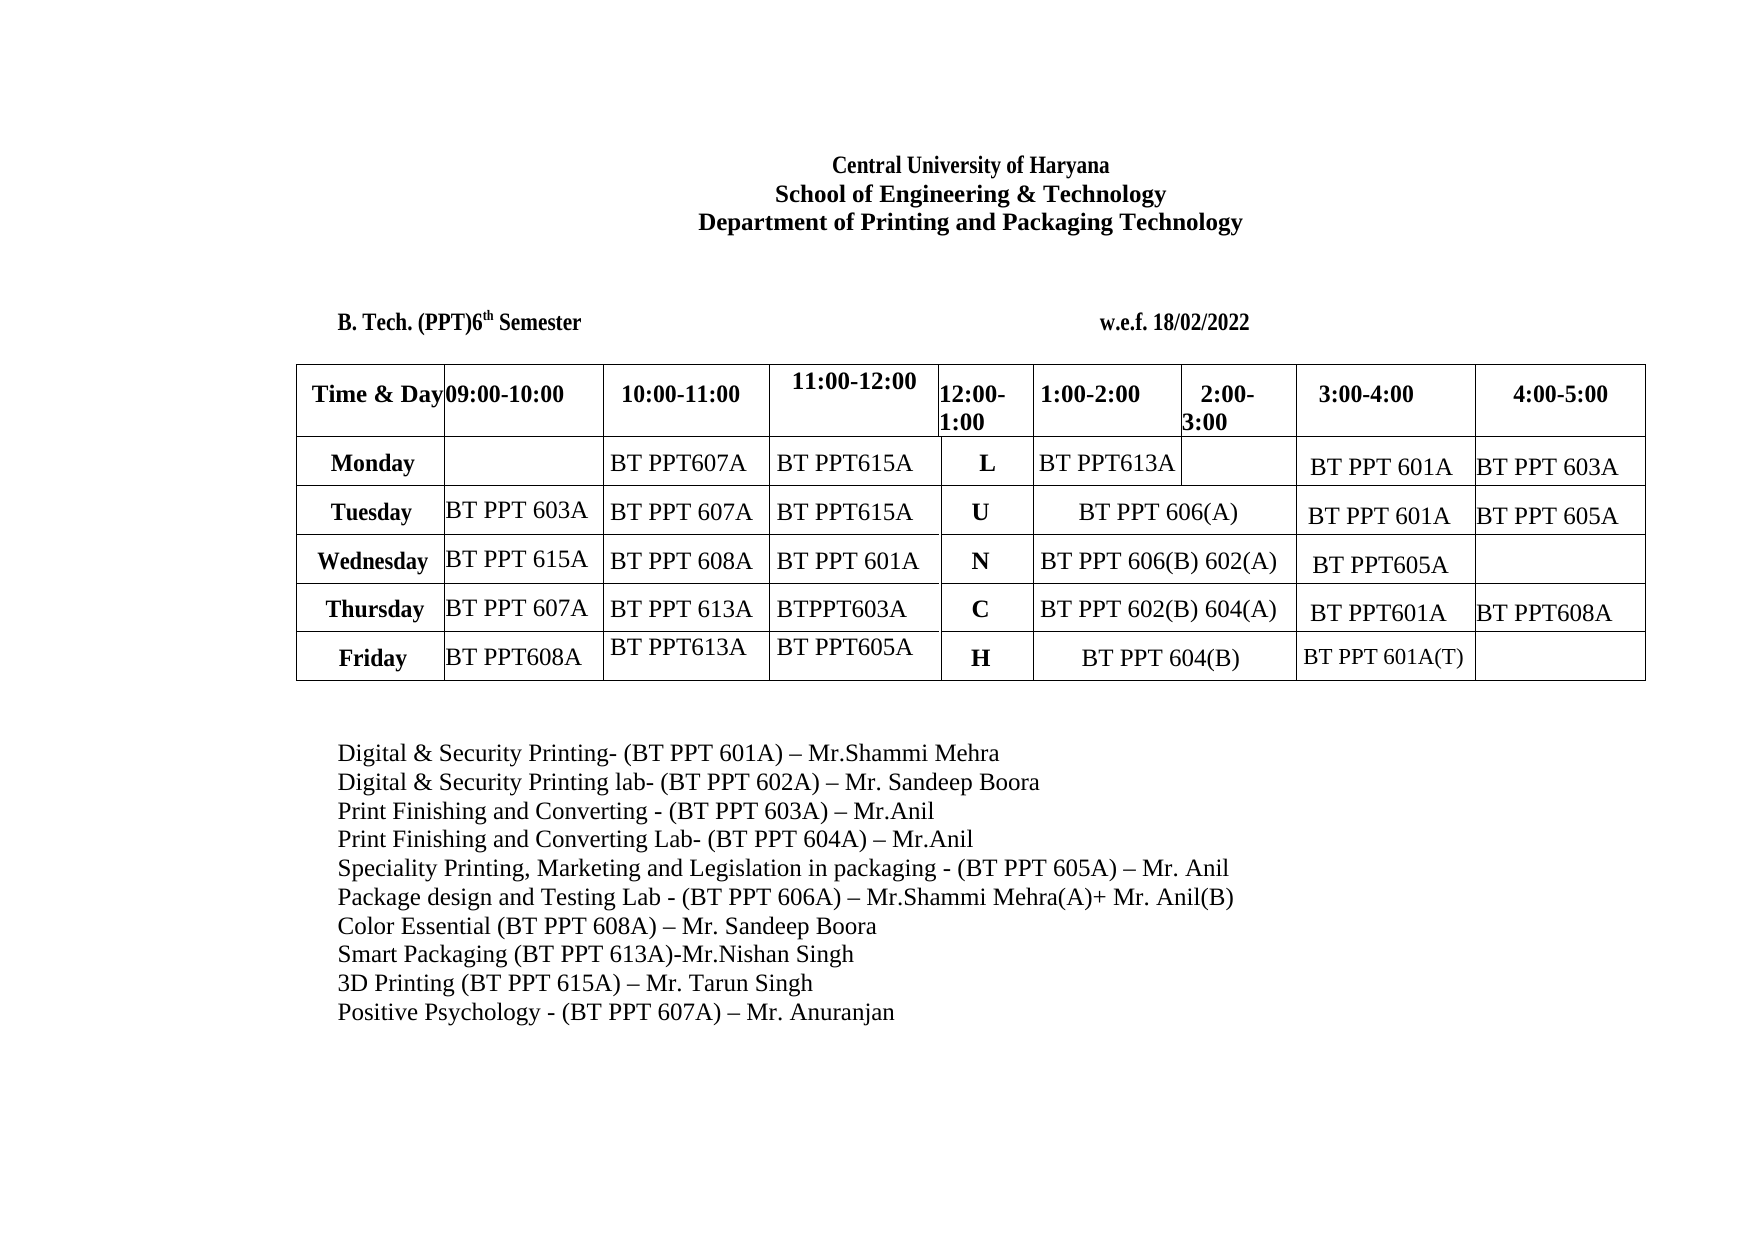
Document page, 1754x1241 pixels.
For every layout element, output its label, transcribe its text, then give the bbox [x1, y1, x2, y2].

table_header 3:00-4:00 [1297, 365, 1475, 436]
text Smart Packaging (BT PPT 613A)-Mr.Nishan Singh [337, 939, 1604, 968]
table_cell [1476, 632, 1645, 680]
subtitle B. Tech. (PPT)6th Semester w.e.f. 18/02/2022 [337, 307, 1604, 335]
table_cell BT PPT 606(A) [1034, 486, 1296, 534]
table_cell BT PPT 604(B) [1034, 632, 1296, 680]
table_cell BT PPT605A [1297, 535, 1475, 582]
table_cell BT PPT 603A [1476, 437, 1645, 485]
table_header 09:00-10:00 [445, 365, 603, 436]
table_cell BT PPT 608A [604, 535, 769, 582]
text Color Essential (BT PPT 608A) – Mr. Sandeep Boora [337, 911, 1604, 939]
table_cell C [942, 584, 1033, 631]
text 3D Printing (BT PPT 615A) – Mr. Tarun Singh [337, 968, 1604, 997]
table_cell BT PPT613A [604, 632, 769, 680]
text Print Finishing and Converting - (BT PPT 603A) – Mr.Anil [337, 796, 1604, 824]
table_cell BT PPT 605A [1476, 486, 1645, 534]
table_header 10:00-11:00 [604, 365, 769, 436]
subtitle Department of Printing and Packaging Technology [337, 207, 1604, 236]
table_cell BT PPT 601A [1297, 486, 1475, 534]
table_cell BT PPT605A [770, 632, 938, 680]
table_cell U [942, 486, 1033, 534]
table_header 1:00-2:00 [1034, 365, 1181, 436]
table_cell BT PPT601A [1297, 584, 1475, 631]
table_cell BT PPT608A [1476, 584, 1645, 631]
table_cell [445, 437, 603, 485]
text Speciality Printing, Marketing and Legislation in packaging - (BT PPT 605A) – Mr. Anil [337, 853, 1604, 882]
table_cell Friday [297, 632, 444, 680]
table_header Time & Day [297, 365, 444, 436]
table_cell BT PPT 601A [1297, 437, 1475, 485]
table_cell BT PPT 601A [770, 535, 938, 582]
table_cell BT PPT 603A [445, 486, 603, 534]
table_cell BT PPT607A [604, 437, 769, 485]
table_cell BT PPT 615A [445, 535, 603, 582]
text Digital & Security Printing lab- (BT PPT 602A) – Mr. Sandeep Boora [337, 767, 1604, 796]
table_cell BT PPT613A [1034, 437, 1181, 485]
table_cell Monday [297, 437, 444, 485]
table_cell BT PPT615A [770, 486, 938, 534]
table_cell BT PPT 606(B) 602(A) [1034, 535, 1296, 582]
table_header 2:00-3:00 [1182, 365, 1296, 436]
table_cell [1476, 535, 1645, 582]
table_cell BT PPT608A [445, 632, 603, 680]
table_cell BTPPT603A [770, 584, 938, 631]
table_cell BT PPT 613A [604, 584, 769, 631]
text Print Finishing and Converting Lab- (BT PPT 604A) – Mr.Anil [337, 824, 1604, 853]
table_cell [1182, 437, 1296, 485]
table_cell BT PPT 607A [445, 584, 603, 631]
table_header 12:00-1:00 [939, 365, 1033, 436]
text Package design and Testing Lab - (BT PPT 606A) – Mr.Shammi Mehra(A)+ Mr. Anil(B) [337, 882, 1604, 911]
table_cell H [942, 632, 1033, 680]
table_cell Thursday [297, 584, 444, 631]
subtitle Central University of Haryana [337, 150, 1604, 179]
table_header 4:00-5:00 [1476, 365, 1645, 436]
text Digital & Security Printing- (BT PPT 601A) – Mr.Shammi Mehra [337, 738, 1604, 767]
table_cell L [942, 437, 1033, 485]
table_cell BT PPT 602(B) 604(A) [1034, 584, 1296, 631]
text Positive Psychology - (BT PPT 607A) – Mr. Anuranjan [337, 997, 1604, 1026]
table_header 11:00-12:00 [770, 365, 938, 436]
subtitle School of Engineering & Technology [337, 179, 1604, 207]
table_cell Tuesday [297, 486, 444, 534]
table_cell BT PPT 601A(T) [1297, 632, 1475, 680]
table_cell BT PPT 607A [604, 486, 769, 534]
table_cell Wednesday [297, 535, 444, 582]
table_cell N [942, 535, 1033, 582]
table_cell BT PPT615A [770, 437, 938, 485]
